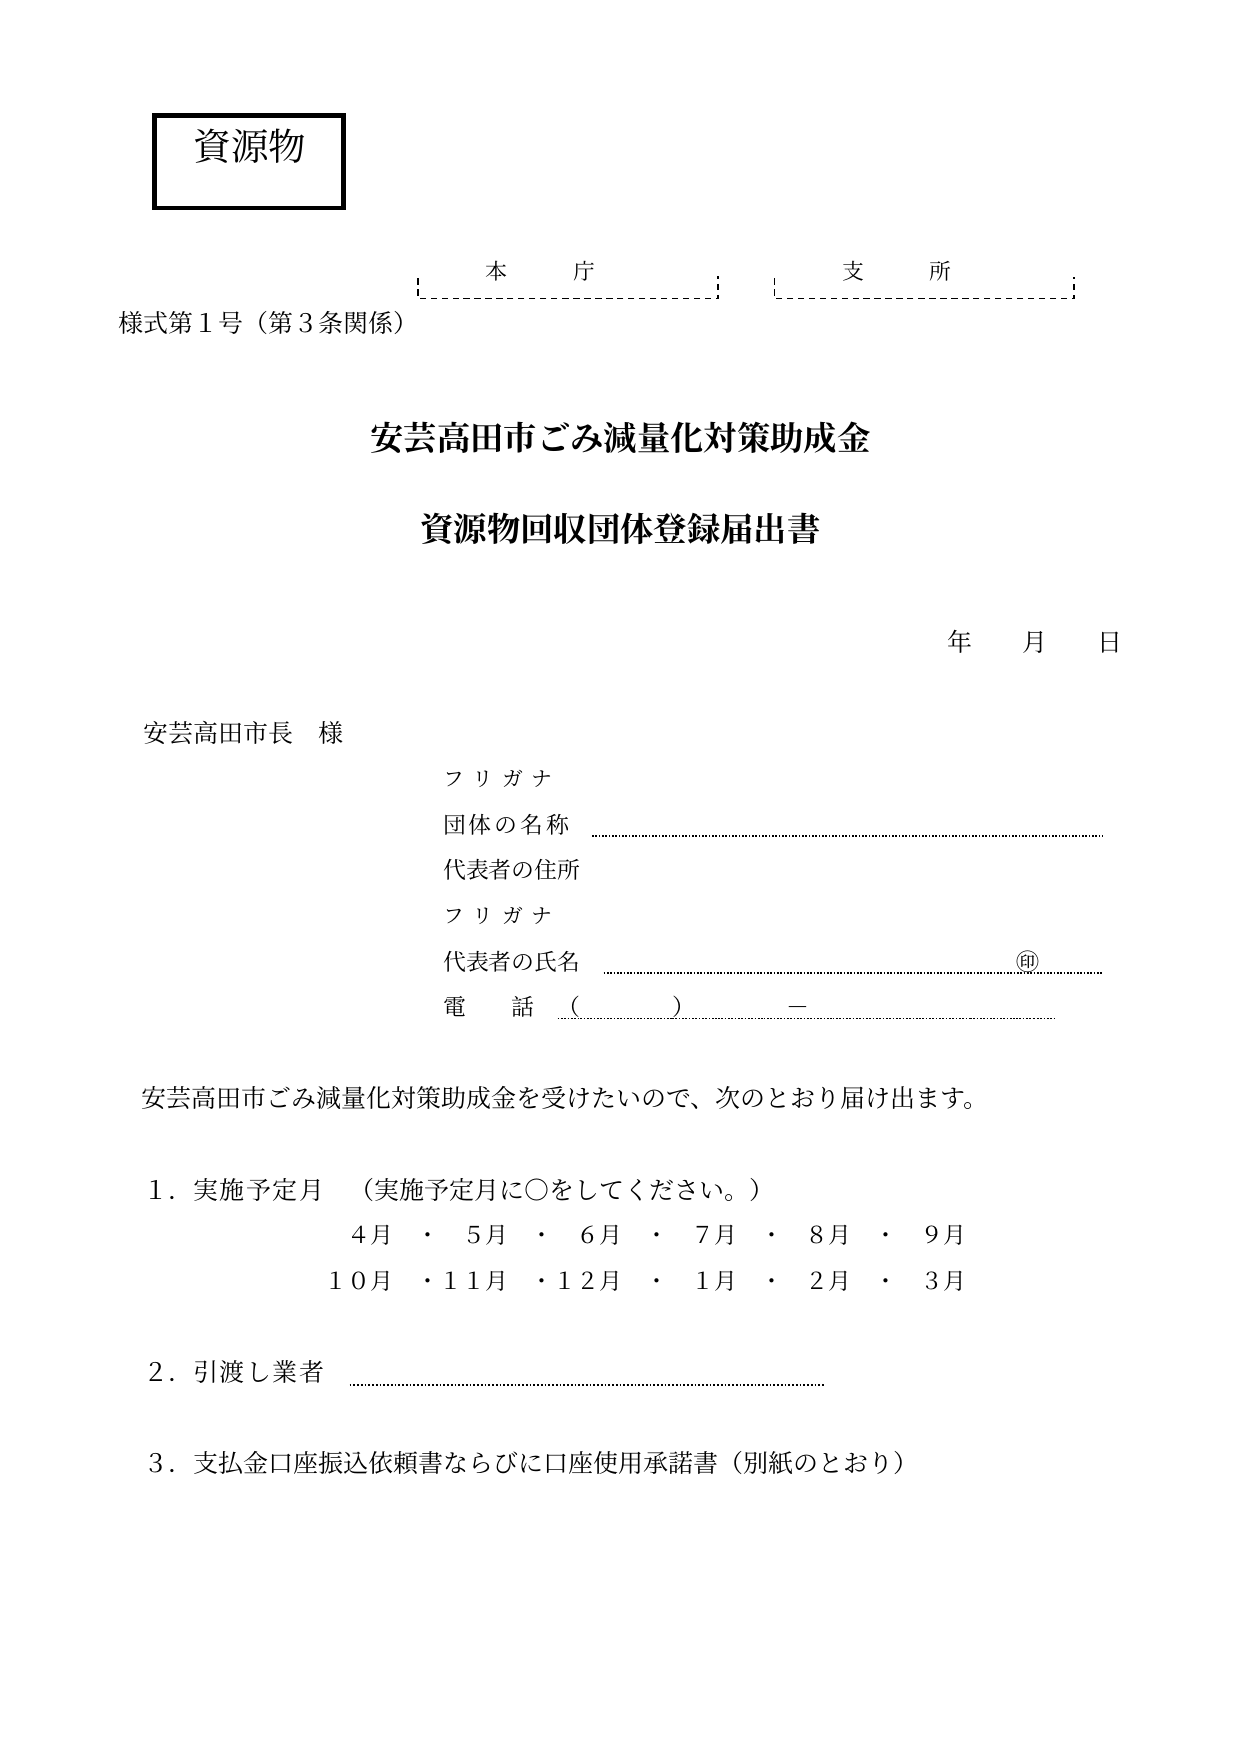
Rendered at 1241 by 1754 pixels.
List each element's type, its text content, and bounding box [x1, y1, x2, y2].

text 安芸高田市長 様 [118, 709, 1122, 755]
text ４月 ・ ５月 ・ ６月 ・ ７月 ・ ８月 ・ ９月 [118, 1211, 1122, 1257]
text 団体の名称 [443, 801, 1107, 846]
text 安芸高田市ごみ減量化対策助成金 [118, 390, 1122, 481]
text 代表者の氏名 ㊞ [443, 937, 1107, 983]
text 電話 （ ） － [443, 983, 1107, 1029]
text ２．引渡し業者 [118, 1348, 1122, 1394]
text 資源物回収団体登録届出書 [118, 481, 1122, 572]
text フリガナ [443, 892, 1107, 937]
text １．実施予定月 （実施予定月に○をしてください。） [118, 1166, 1122, 1211]
text 代表者の住所 [443, 846, 1107, 892]
text 様式第１号（第３条関係） [118, 299, 1122, 344]
text １０月 ・１１月 ・１２月 ・ １月 ・ ２月 ・ ３月 [118, 1257, 1122, 1302]
text 安芸高田市ごみ減量化対策助成金を受けたいので、次のとおり届け出ます。 [118, 1074, 1122, 1120]
text フリガナ [443, 755, 1107, 801]
text 年 月 日 [118, 618, 1122, 664]
text ３．支払金口座振込依頼書ならびに口座使用承諾書（別紙のとおり） [118, 1439, 1122, 1485]
